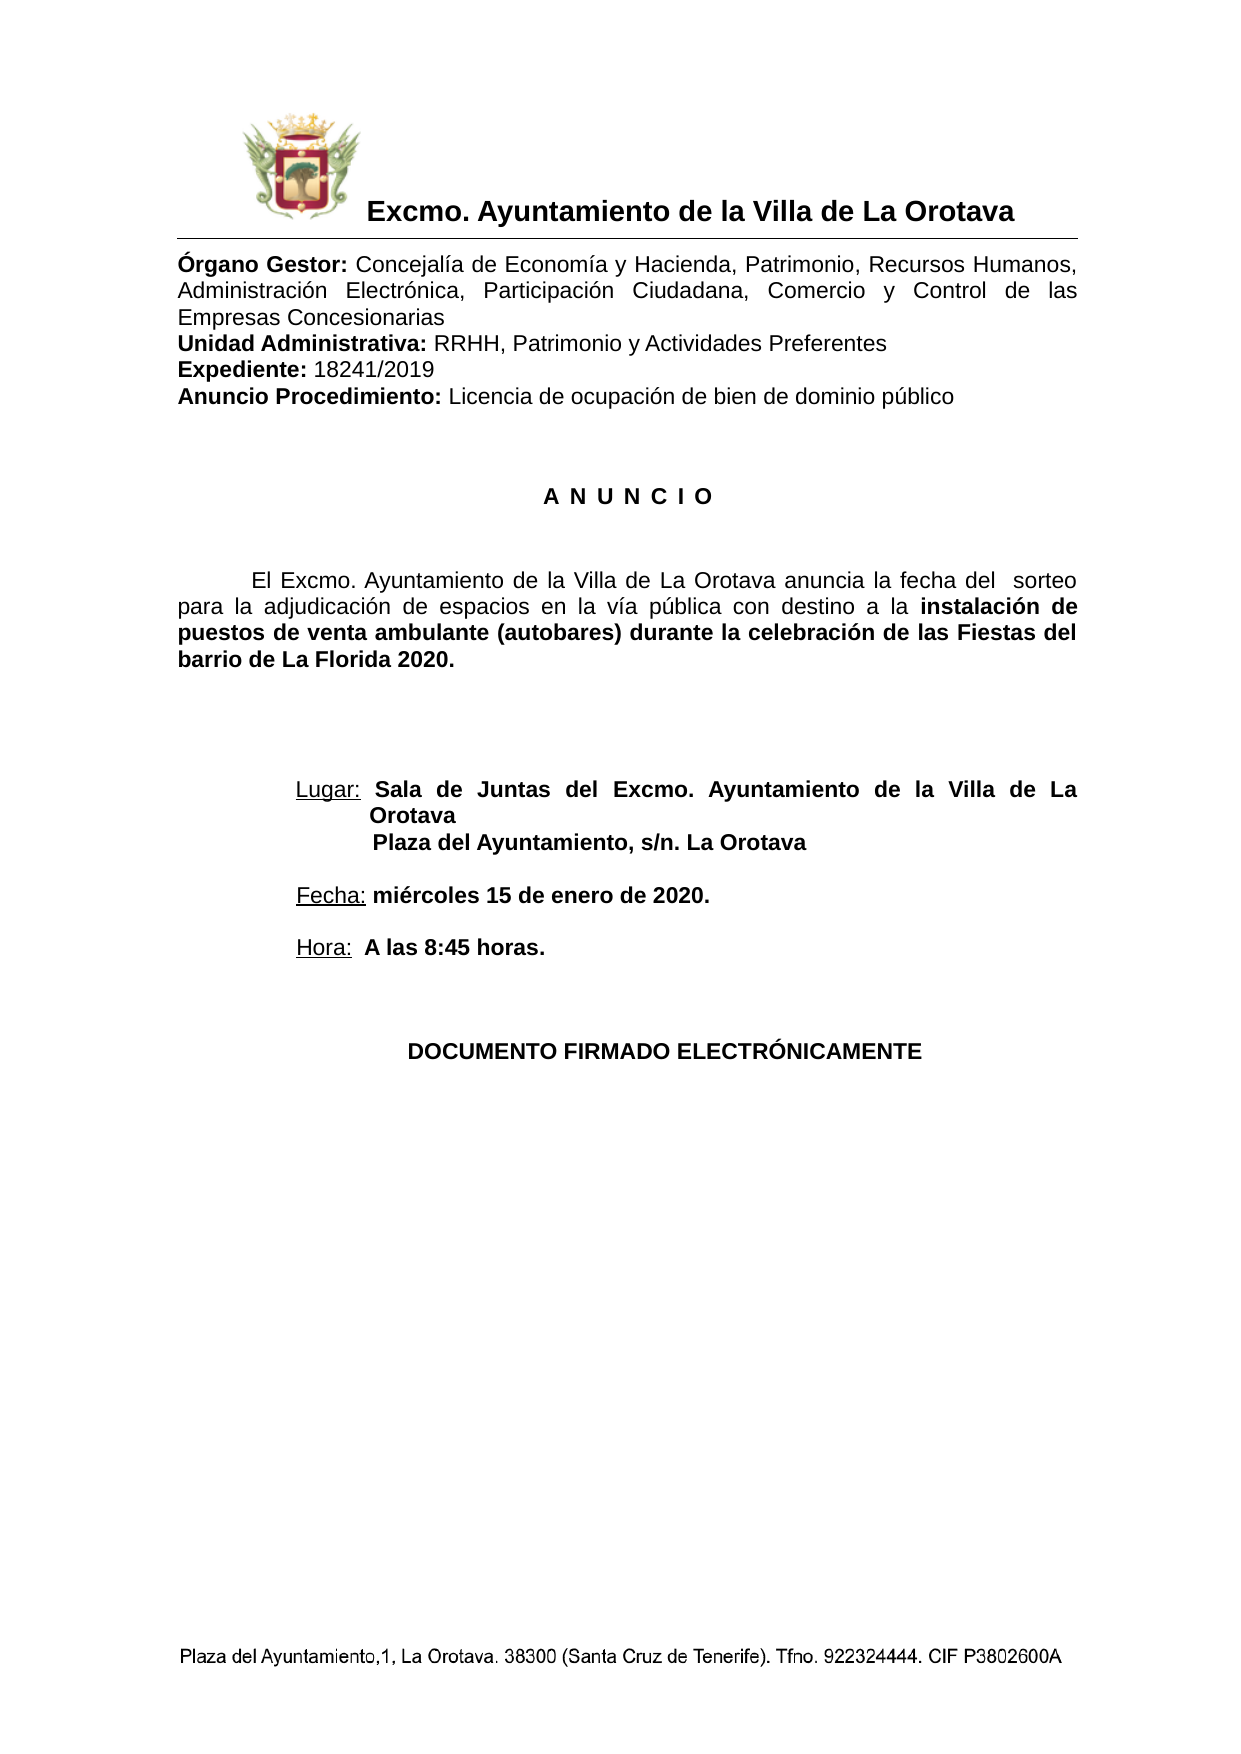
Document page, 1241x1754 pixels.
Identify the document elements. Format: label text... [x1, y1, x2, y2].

text Órgano Gestor: Concejalía de Economía y Hacienda, Patrimonio, Recursos Humanos, Administración Electrónica, Participación Ciudadana, Comercio y Control de las Empresas Concesionarias [177, 251, 1078, 330]
text DOCUMENTO FIRMADO ELECTRÓNICAMENTE [252, 1038, 1078, 1065]
text ANUNCIO [177, 459, 1078, 509]
text Hora: A las 8:45 horas. [290, 934, 1078, 961]
picture [240, 107, 367, 222]
text Expediente: 18241/2019 [177, 356, 1078, 383]
text Anuncio Procedimiento: Licencia de ocupación de bien de dominio público [177, 383, 1078, 409]
text Unidad Administrativa: RRHH, Patrimonio y Actividades Preferentes [177, 330, 1078, 356]
text Plaza del Ayuntamiento, s/n. La Orotava [290, 829, 1078, 855]
text Lugar: Sala de Juntas del Excmo. Ayuntamiento de la Villa de La Orotava [295, 776, 1078, 829]
text El Excmo. Ayuntamiento de la Villa de La Orotava anuncia la fecha del sorteo para la adjudicación de espacios en la vía pública con destino a la instalación de puestos de venta ambulante (autobares) durante la celebración de las Fiestas del barrio de La Florida 2020. [177, 567, 1078, 672]
picture [177, 1628, 1064, 1681]
text Fecha: miércoles 15 de enero de 2020. [290, 882, 1078, 908]
